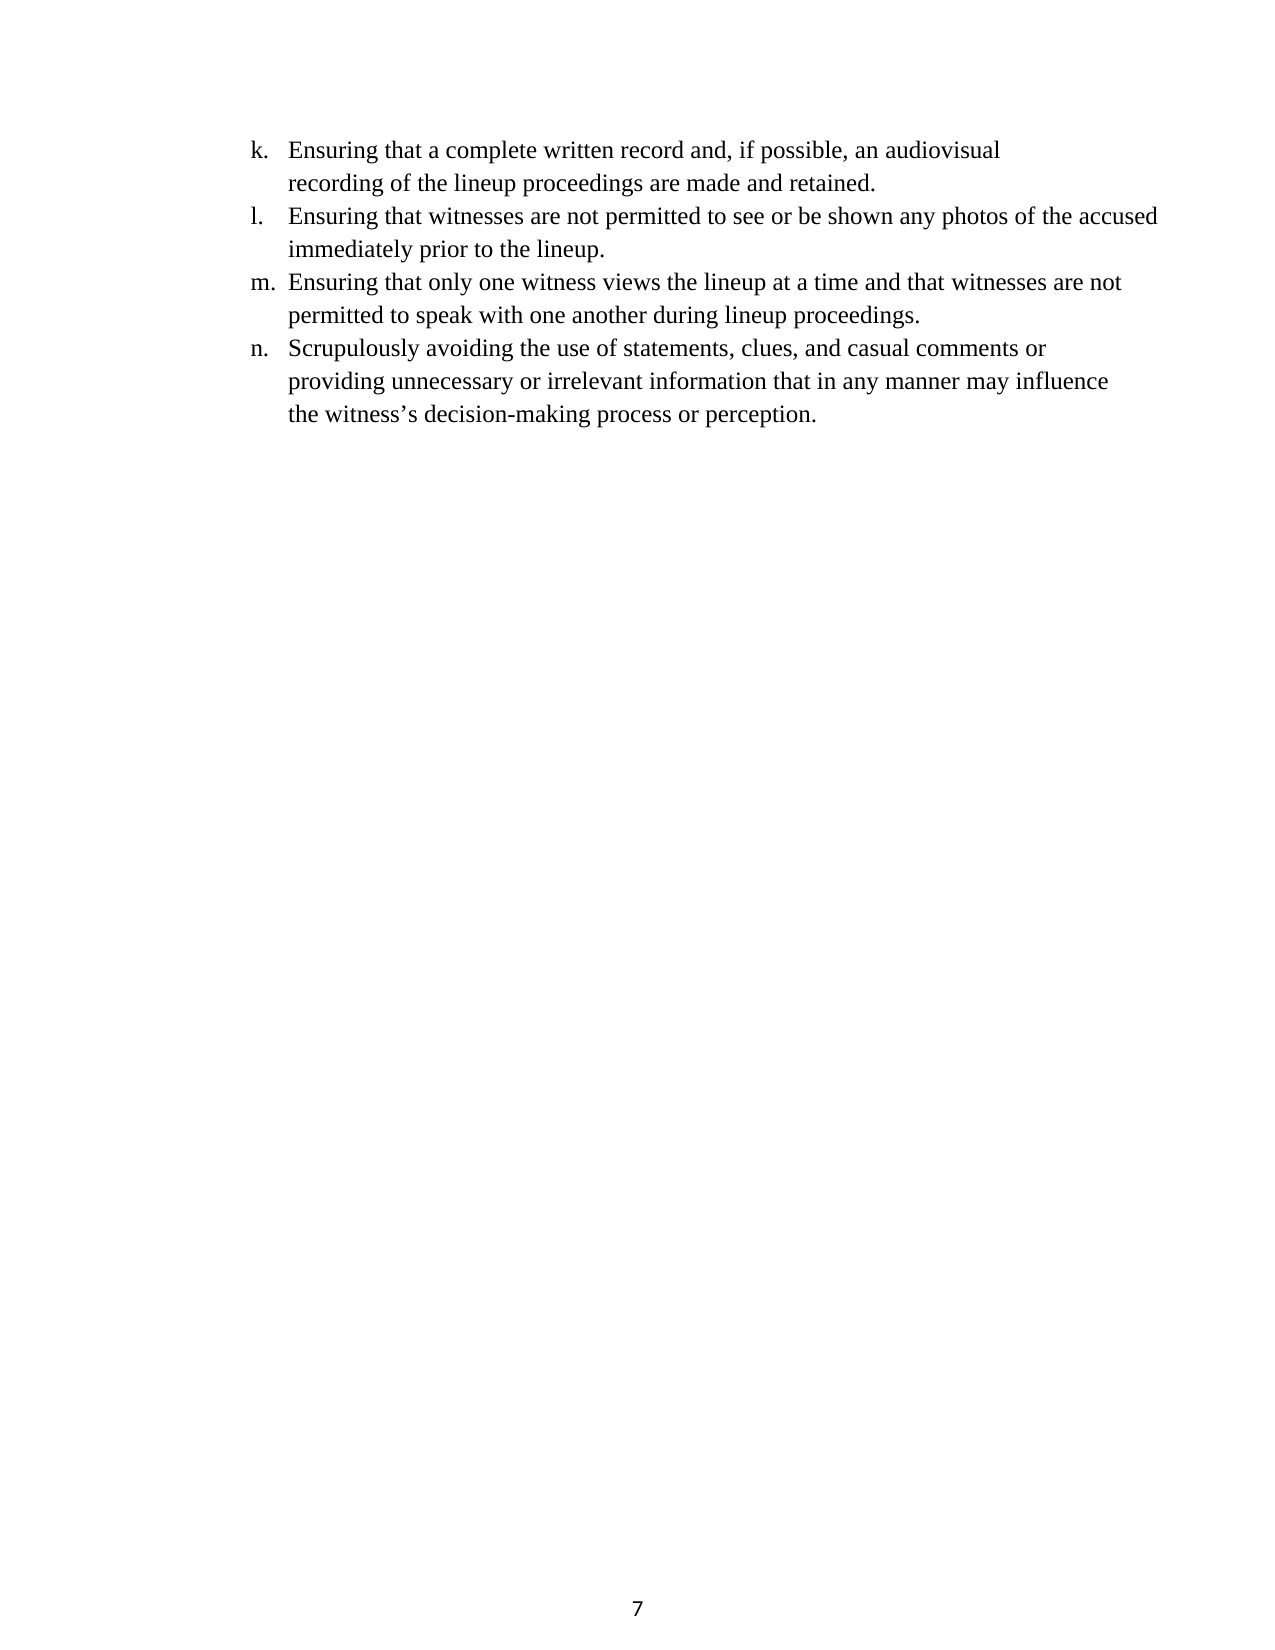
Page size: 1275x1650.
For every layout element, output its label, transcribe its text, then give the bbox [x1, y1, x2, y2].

list Ensuring that a complete written record and, if possible, an audiovisual recording of the lineup proceedings are made and retained. [250, 135, 1098, 197]
list Ensuring that witnesses are not permitted to see or be shown any photos of the accused immediately prior to the lineup. [250, 201, 1169, 263]
list Ensuring that only one witness views the lineup at a time and that witnesses are not permitted to speak with one another during lineup proceedings. [250, 267, 1143, 329]
list Scrupulously avoiding the use of statements, clues, and casual comments or providing unnecessary or irrelevant information that in any manner may influence the witness’s decision-making process or perception. [250, 333, 1143, 428]
